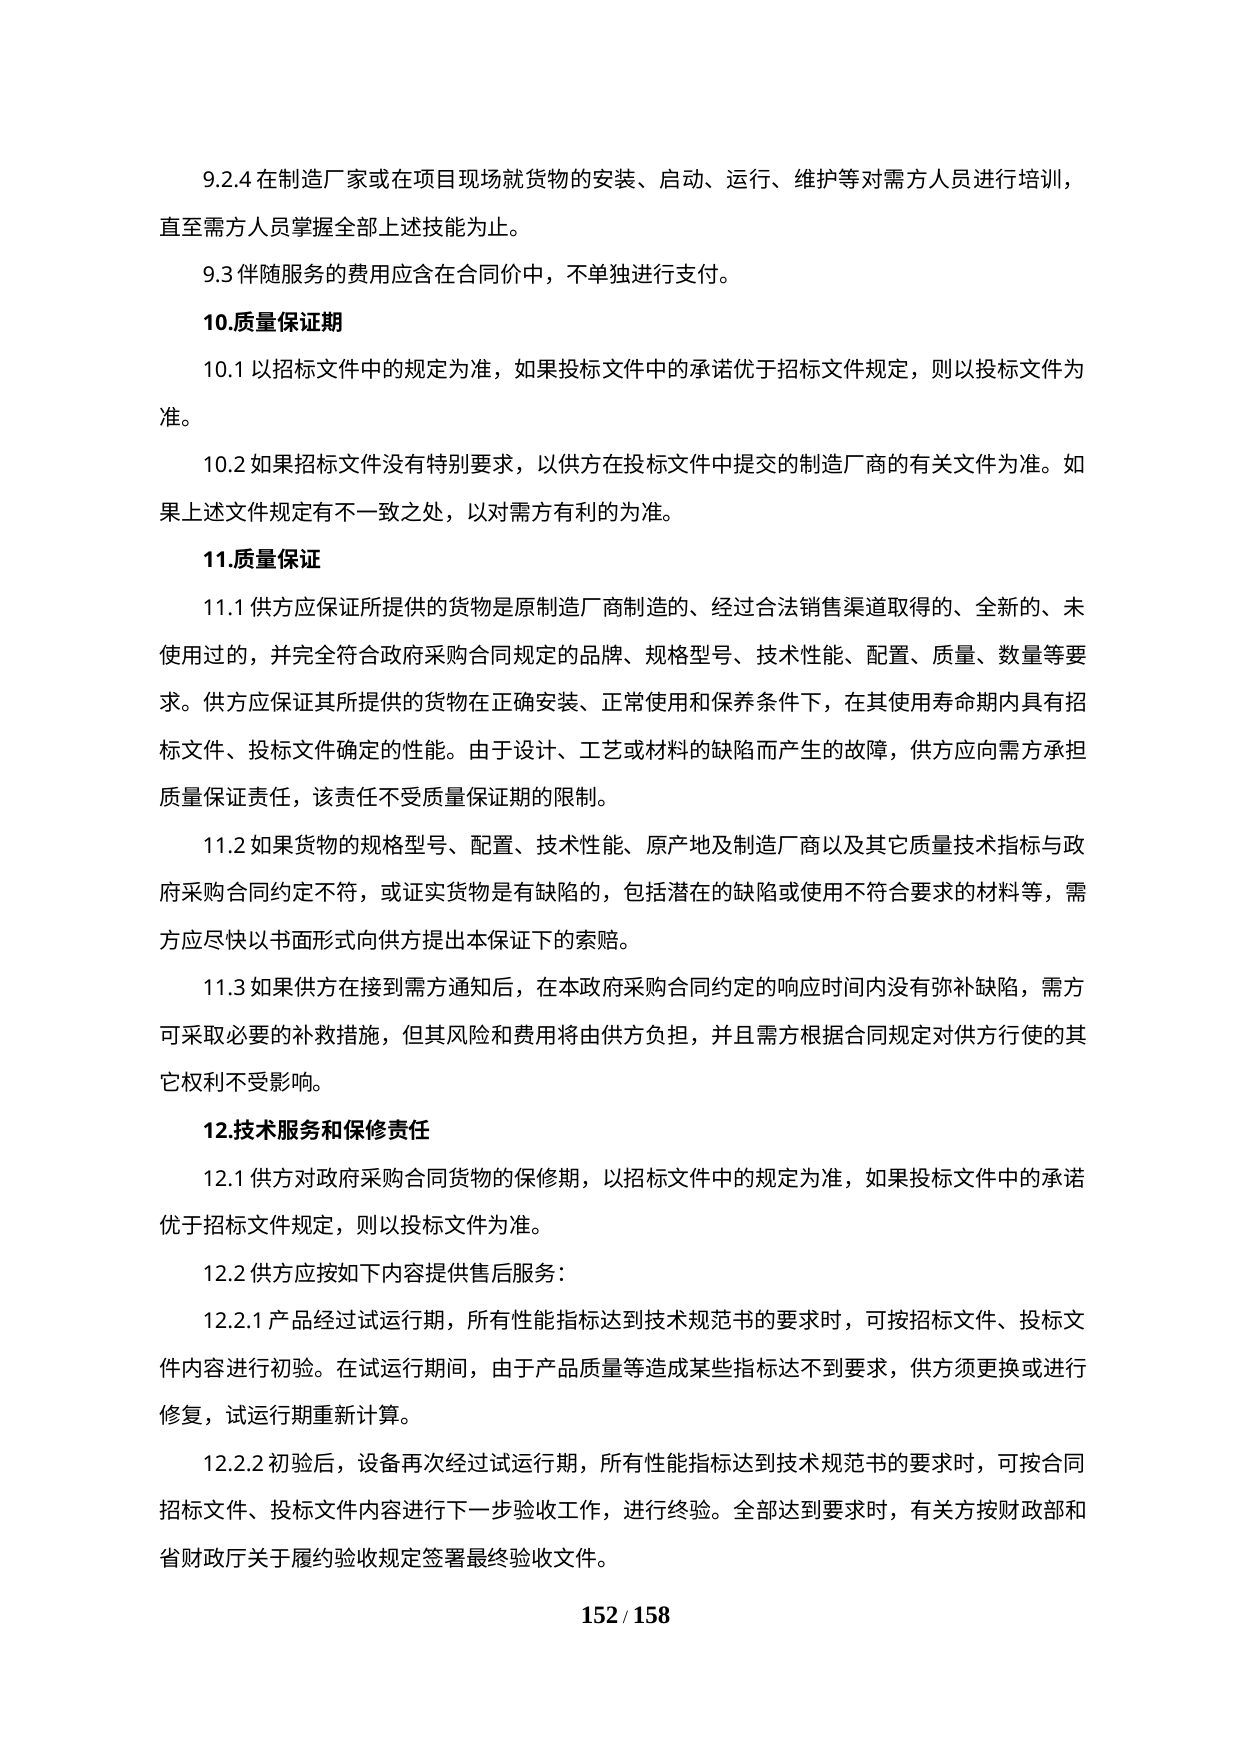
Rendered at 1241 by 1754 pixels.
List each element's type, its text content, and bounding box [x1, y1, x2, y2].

text 11.质量保证 [159, 542, 1087, 574]
text 10.质量保证期 [159, 305, 1087, 336]
text 12.技术服务和保修责任 [159, 1113, 1087, 1145]
text 10.1以招标文件中的规定为准，如果投标文件中的承诺优于招标文件规定，则以投标文件为准。 [159, 352, 1087, 432]
text 11.2如果货物的规格型号、配置、技术性能、原产地及制造厂商以及其它质量技术指标与政府采购合同约定不符，或证实货物是有缺陷的，包括潜在的缺陷或使用不符合要求的材料等，需方应尽快以书面形式向供方提出本保证下的索赔。 [159, 828, 1087, 954]
text 11.3如果供方在接到需方通知后，在本政府采购合同约定的响应时间内没有弥补缺陷，需方可采取必要的补救措施，但其风险和费用将由供方负担，并且需方根据合同规定对供方行使的其它权利不受影响。 [159, 970, 1087, 1097]
text 12.2.2初验后，设备再次经过试运行期，所有性能指标达到技术规范书的要求时，可按合同招标文件、投标文件内容进行下一步验收工作，进行终验。全部达到要求时，有关方按财政部和省财政厅关于履约验收规定签署最终验收文件。 [159, 1446, 1087, 1573]
text 9.2.4在制造厂家或在项目现场就货物的安装、启动、运行、维护等对需方人员进行培训，直至需方人员掌握全部上述技能为止。 [159, 162, 1087, 241]
text 12.1供方对政府采购合同货物的保修期，以招标文件中的规定为准，如果投标文件中的承诺优于招标文件规定，则以投标文件为准。 [159, 1161, 1087, 1240]
text 12.2供方应按如下内容提供售后服务： [159, 1256, 1087, 1287]
text 9.3伴随服务的费用应含在合同价中，不单独进行支付。 [159, 257, 1087, 289]
text 10.2如果招标文件没有特别要求，以供方在投标文件中提交的制造厂商的有关文件为准。如果上述文件规定有不一致之处，以对需方有利的为准。 [159, 447, 1087, 527]
text 12.2.1产品经过试运行期，所有性能指标达到技术规范书的要求时，可按招标文件、投标文件内容进行初验。在试运行期间，由于产品质量等造成某些指标达不到要求，供方须更换或进行修复，试运行期重新计算。 [159, 1303, 1087, 1430]
text 11.1供方应保证所提供的货物是原制造厂商制造的、经过合法销售渠道取得的、全新的、未使用过的，并完全符合政府采购合同规定的品牌、规格型号、技术性能、配置、质量、数量等要求。供方应保证其所提供的货物在正确安装、正常使用和保养条件下，在其使用寿命期内具有招标文件、投标文件确定的性能。由于设计、工艺或材料的缺陷而产生的故障，供方应向需方承担质量保证责任，该责任不受质量保证期的限制。 [159, 590, 1087, 812]
